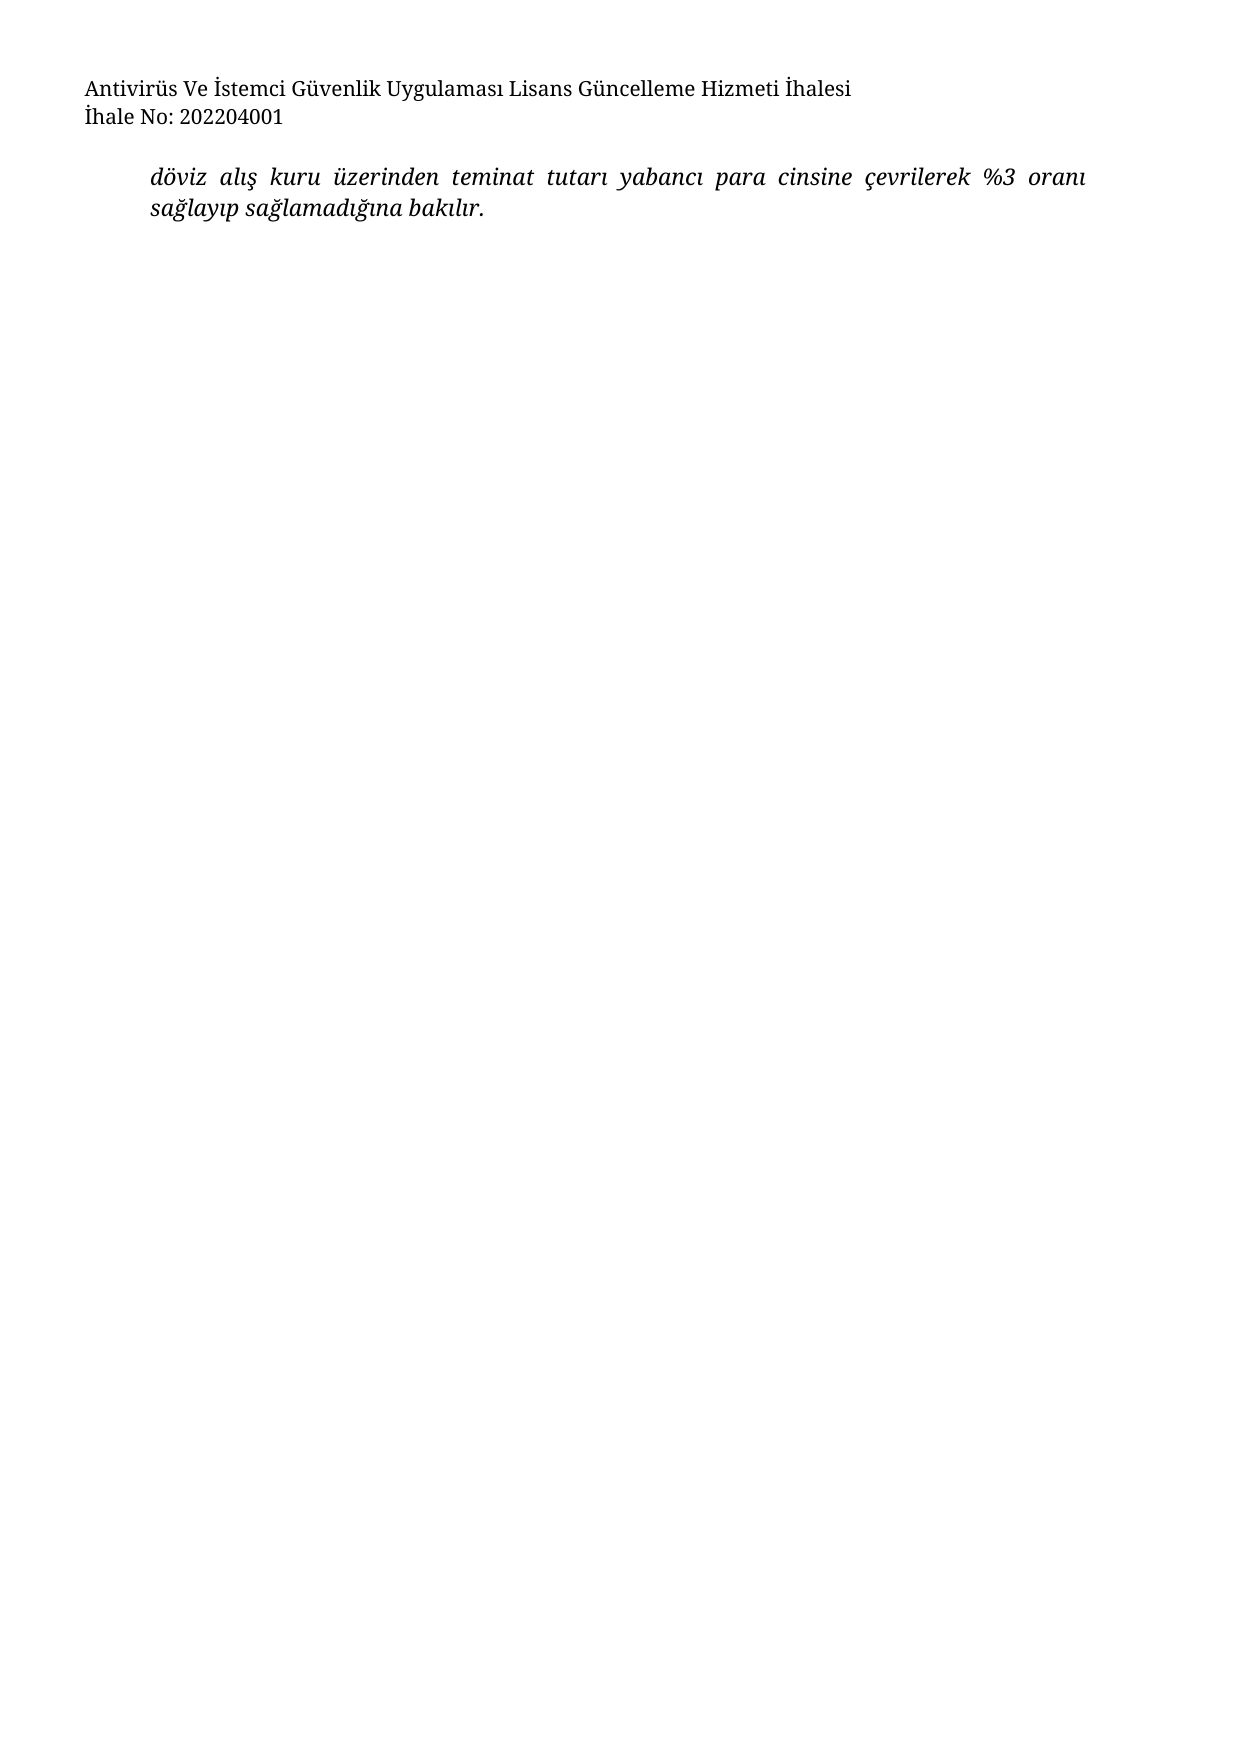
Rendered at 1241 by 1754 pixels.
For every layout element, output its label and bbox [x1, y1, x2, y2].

text [150, 161, 1090, 224]
